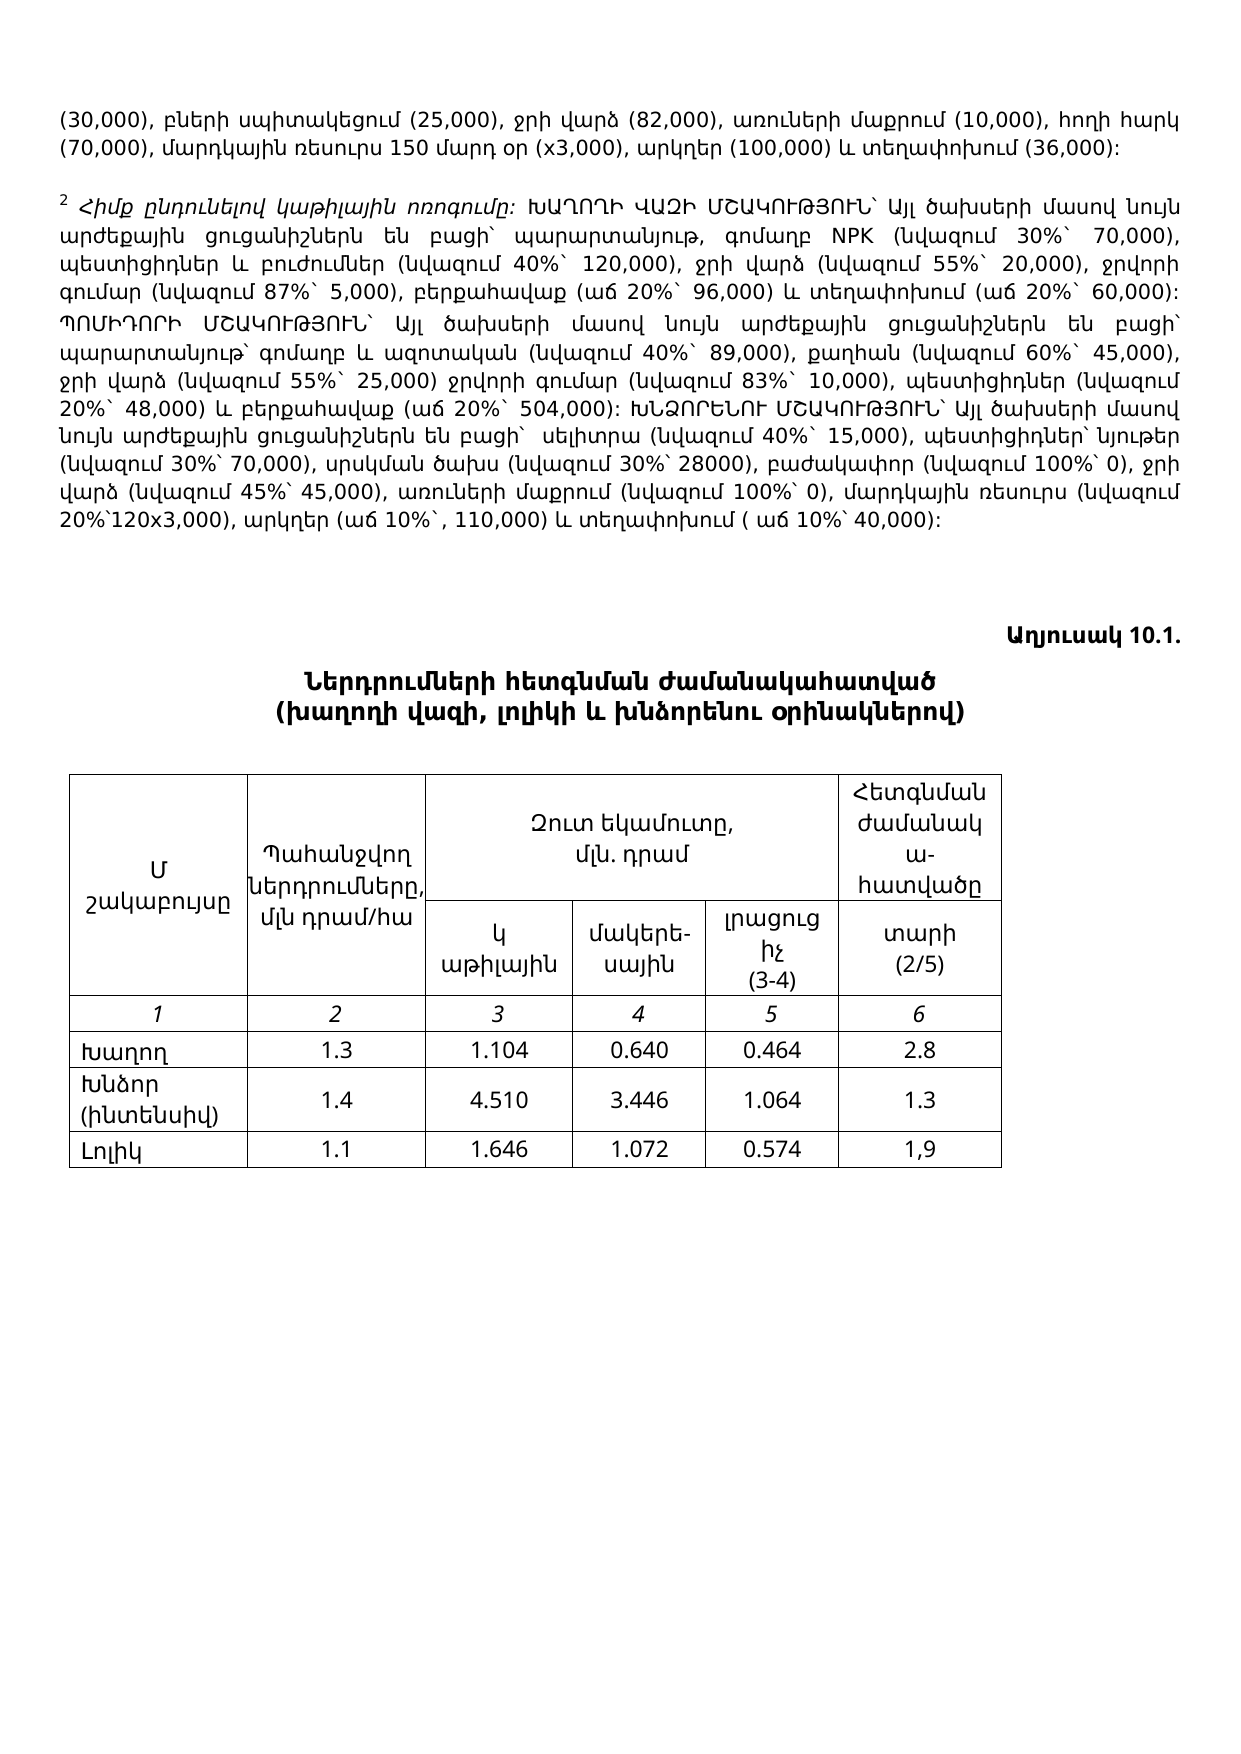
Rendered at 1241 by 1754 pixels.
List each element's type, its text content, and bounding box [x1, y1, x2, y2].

table_cell 1.4 [248, 1068, 425, 1131]
table_cell 1 [70, 996, 247, 1031]
table_cell 2 [248, 996, 425, 1031]
table_header Հետգնման ժամանակա-հատվածը [839, 775, 1001, 900]
table_cell Լոլիկ [70, 1132, 247, 1167]
table_cell 1,9 [839, 1132, 1001, 1167]
table_header Մշակաբույսը [70, 775, 247, 995]
table_cell կաթիլային [426, 901, 572, 995]
text Ներդրումների հետգնման ժամանակահատված [59, 668, 1181, 697]
table_cell 1.104 [426, 1032, 572, 1067]
table_cell 0.640 [573, 1032, 705, 1067]
table_cell 4.510 [426, 1068, 572, 1131]
table_cell տարի (2/5) [839, 901, 1001, 995]
text (խաղողի վազի, լոլիկի և խնձորենու օրինակներով) [59, 697, 1181, 726]
table_cell 0.574 [706, 1132, 838, 1167]
table_cell մակերե-սային [573, 901, 705, 995]
list 2 Հիմք ընդունելով կաթիլային ոռոգումը: ԽԱՂՈՂԻ ՎԱԶԻ ՄՇԱԿՈՒԹՅՈՒՆ՝ Այլ ծախսերի մասով նույն արժեքային ցուցանիշներն են բացի՝ պարարտանյութ, գոմաղբ NPK (նվազում 30%` 70,000), պեստիցիդներ և բուժումներ (նվազում 40%` 120,000), ջրի վարձ (նվազում 55%` 20,000), ջրվորի գումար (նվազում 87%` 5,000), բերքահավաք (աճ 20%` 96,000) և տեղափոխում (աճ 20%` 60,000): ՊՈՄԻԴՈՐԻ ՄՇԱԿՈՒԹՅՈՒՆ՝ Այլ ծախսերի մասով նույն արժեքային ցուցանիշներն են բացի՝ պարարտանյութ՝ գոմաղբ և ազոտական (նվազում 40%` 89,000), քաղհան (նվազում 60%` 45,000), ջրի վարձ (նվազում 55%` 25,000) ջրվորի գումար (նվազում 83%` 10,000), պեստիցիդներ (նվազում 20%` 48,000) և բերքահավաք (աճ 20%` 504,000): ԽՆՁՈՐԵՆՈՒ ՄՇԱԿՈՒԹՅՈՒՆ՝ Այլ ծախսերի մասով նույն արժեքային ցուցանիշներն են բացի՝ սելիտրա (նվազում 40%` 15,000), պեստիցիդներ՝ նյութեր (նվազում 30%՝ 70,000), սրսկման ծախս (նվազում 30%՝ 28000), բաժակափոր (նվազում 100%՝ 0), ջրի վարձ (նվազում 45%՝ 45,000), առուների մաքրում (նվազում 100%՝ 0), մարդկային ռեսուրս (նվազում 20%՝120x3,000), արկղեր (աճ 10%`, 110,000) և տեղափոխում ( աճ 10%՝ 40,000): [59, 191, 1181, 532]
table_cell Խաղող [70, 1032, 247, 1067]
table_cell 3 [426, 996, 572, 1031]
table_cell 0.464 [706, 1032, 838, 1067]
table_header Պահանջվող ներդրումները, մլն դրամ/հա [248, 775, 425, 995]
table_cell լրացուցիչ (3-4) [706, 901, 838, 995]
table_cell Խնձոր (ինտենսիվ) [70, 1068, 247, 1131]
table_cell 1.3 [248, 1032, 425, 1067]
table_cell 3.446 [573, 1068, 705, 1131]
table_cell 1.3 [839, 1068, 1001, 1131]
table_cell 5 [706, 996, 838, 1031]
table_header Զուտ եկամուտը, մլն. դրամ [426, 775, 838, 900]
table_cell 2.8 [839, 1032, 1001, 1067]
table_cell 1.072 [573, 1132, 705, 1167]
table_cell 1.1 [248, 1132, 425, 1167]
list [59, 108, 1181, 160]
table_cell 6 [839, 996, 1001, 1031]
table_cell 4 [573, 996, 705, 1031]
list Աղյուսակ 10.1. [59, 619, 1181, 650]
table_cell 1.064 [706, 1068, 838, 1131]
table_cell 1.646 [426, 1132, 572, 1167]
